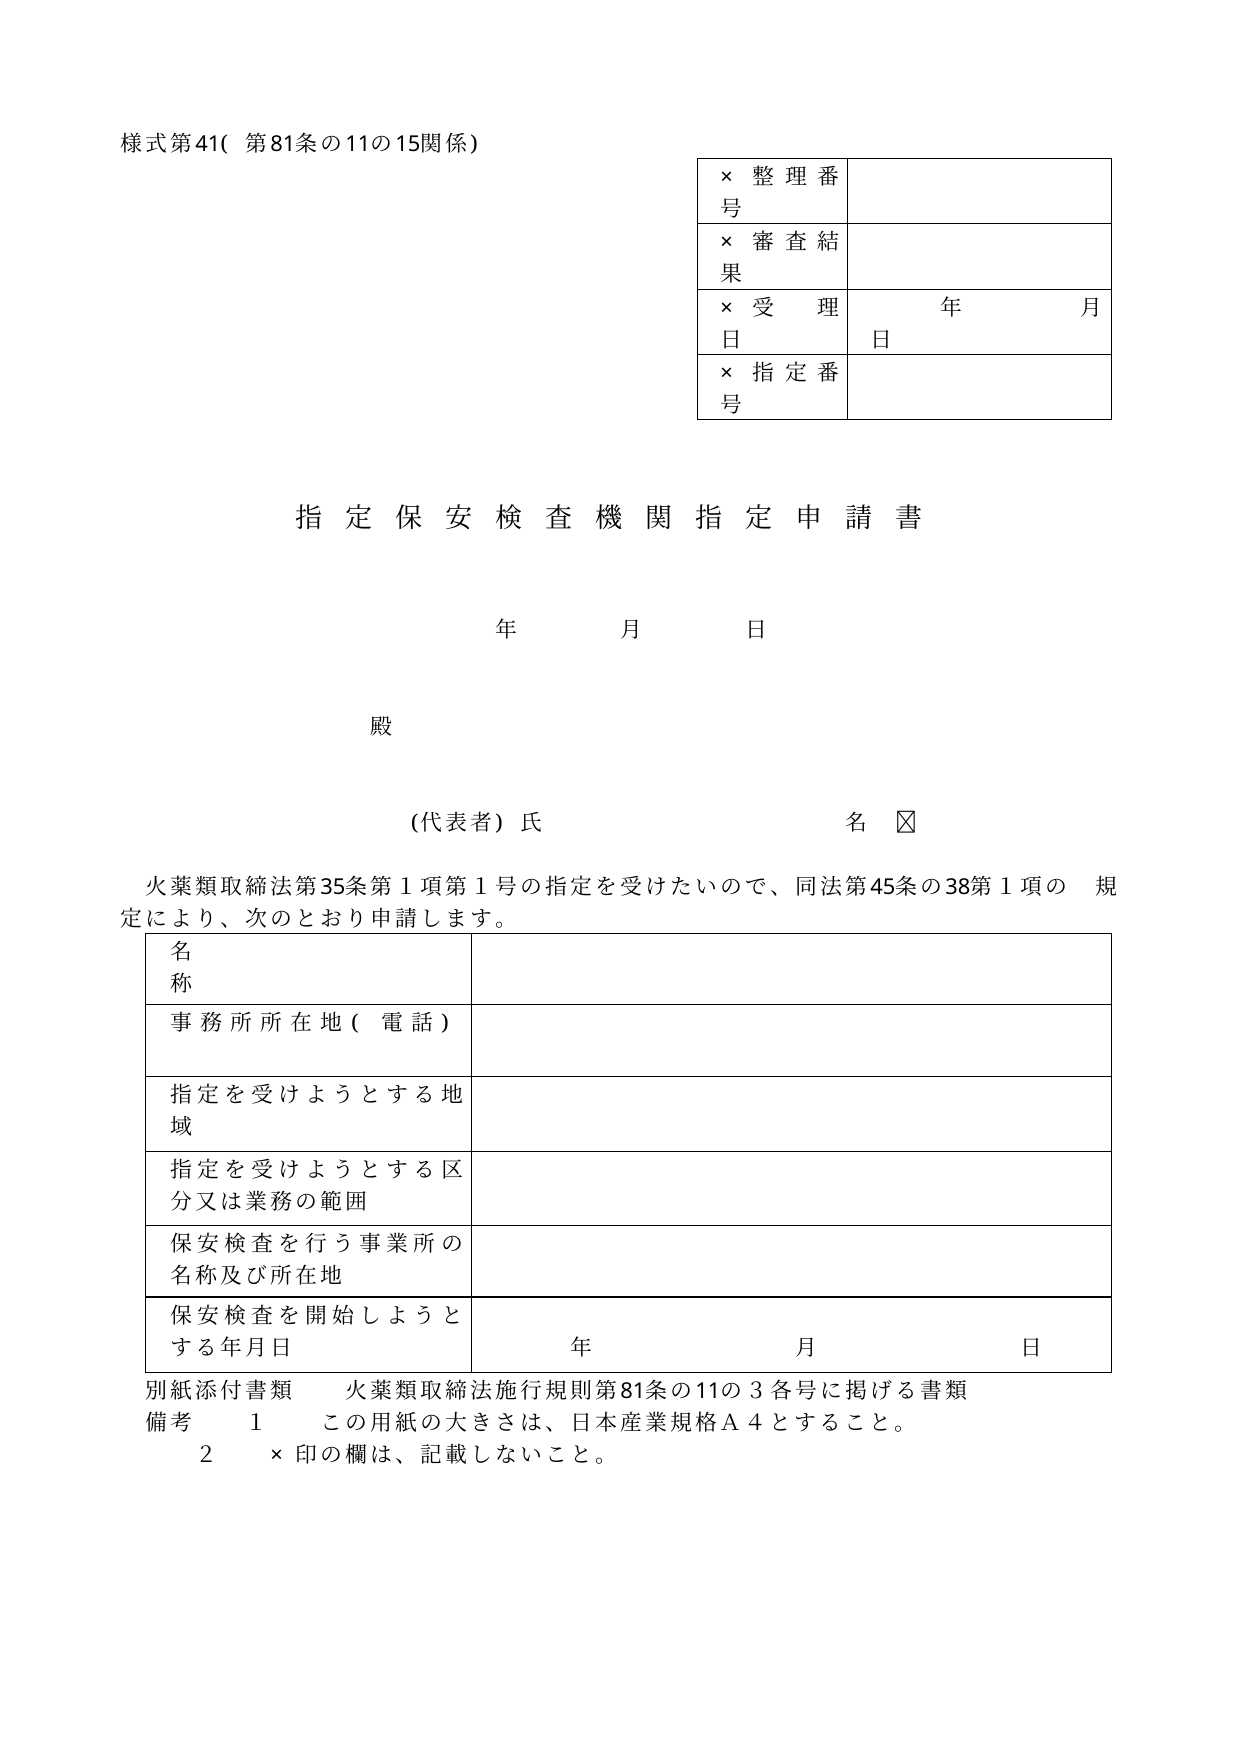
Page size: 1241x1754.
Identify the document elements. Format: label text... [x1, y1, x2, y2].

table_cell ×指定番号 [698, 355, 847, 419]
text 年 月 日 [120, 612, 1120, 644]
table_cell [848, 355, 1111, 419]
table_header 名 称 [146, 934, 471, 1003]
table_cell [848, 224, 1111, 288]
table_cell ×審査結果 [698, 224, 847, 288]
text 殿 [120, 709, 1120, 741]
table_cell [472, 1005, 1111, 1076]
text 様式第41(第81条の11の15関係) [120, 126, 1120, 158]
table_cell 指定を受けようとする地域 [146, 1077, 471, 1151]
table_cell 保安検査を開始しようとする年月日 [146, 1298, 471, 1372]
table_cell 年 月 日 [472, 1298, 1111, 1372]
table_cell 年 月 日 [848, 290, 1111, 354]
table_header ×整理番号 [698, 159, 847, 223]
table_cell 指定を受けようとする区分又は業務の範囲 [146, 1152, 471, 1225]
text 火薬類取締法第35条第１項第１号の指定を受けたいので、同法第45条の38第１項の 規定により、次のとおり申請します。 [120, 869, 1120, 933]
table_header [472, 934, 1111, 1003]
table_cell ×受 理 日 [698, 290, 847, 354]
text 指定保安検査機関指定申請書 [120, 484, 1120, 548]
text ２ ×印の欄は、記載しないこと。 [120, 1437, 1120, 1469]
table_cell [472, 1077, 1111, 1151]
text 備考 １ この用紙の大きさは、日本産業規格Ａ４とすること。 [120, 1405, 1120, 1437]
table_header [848, 159, 1111, 223]
table_cell [472, 1226, 1111, 1296]
table_cell 保安検査を行う事業所の名称及び所在地 [146, 1226, 471, 1296]
text (代表者)氏 名  [120, 805, 1120, 837]
text 別紙添付書類 火薬類取締法施行規則第81条の11の３各号に掲げる書類 [120, 1373, 1120, 1405]
table_cell [472, 1152, 1111, 1225]
table_cell 事務所所在地(電話) [146, 1005, 471, 1076]
